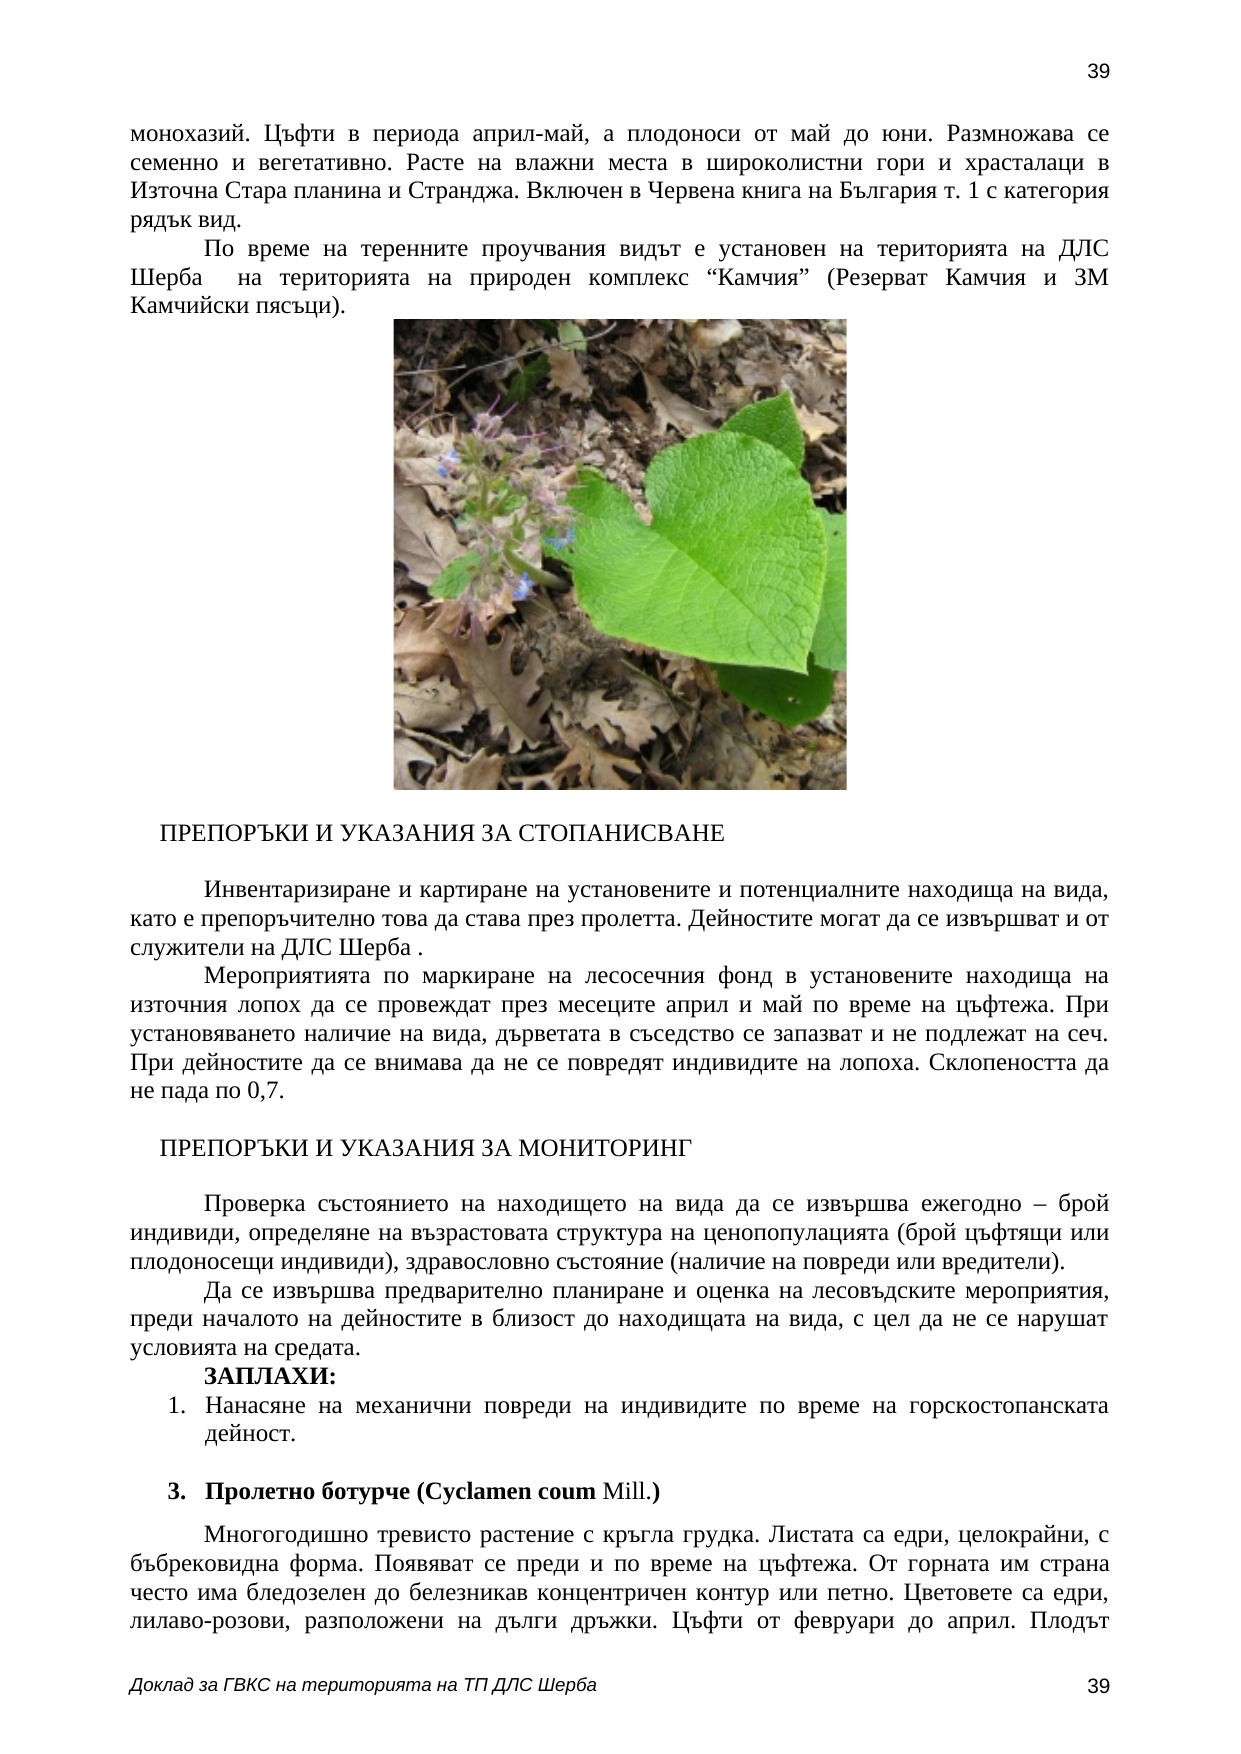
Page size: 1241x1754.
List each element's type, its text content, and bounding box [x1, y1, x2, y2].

text Инвентаризиране и картиране на установените и потенциалните находища на вида, като е препоръчително това да става през пролетта. Дейностите могат да се извършват и от служители на ДЛС Шерба . [130, 874, 1110, 960]
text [130, 118, 1110, 233]
text Мероприятията по маркиране на лесосечния фонд в установените находища на източния лопох да се провеждат през месеците април и май по време на цъфтежа. При установяването наличие на вида, дърветата в съседство се запазват и не подлежат на сеч. При дейностите да се внимава да не се повредят индивидите на лопоха. Склопеността да не пада по 0,7. [130, 960, 1110, 1104]
list Пролетно ботурче (Cyclamen coum Mill.) [167, 1476, 1110, 1505]
list Нанасяне на механични повреди на индивидите по време на горскостопанската дейност. [167, 1390, 1110, 1447]
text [130, 1519, 1110, 1634]
text ПРЕПОРЪКИ И УКАЗАНИЯ ЗА МОНИТОРИНГ [159, 1133, 1110, 1162]
text ПРЕПОРЪКИ И УКАЗАНИЯ ЗА СТОПАНИСВАНЕ [159, 818, 1110, 847]
text ЗАПЛАХИ: [130, 1361, 1110, 1390]
text Да се извършва предварително планиране и оценка на лесовъдските мероприятия, преди началото на дейностите в близост до находищата на вида, с цел да не се нарушат условията на средата. [130, 1275, 1110, 1361]
text Проверка състоянието на находището на вида да се извършва ежегодно – брой индивиди, определяне на възрастовата структура на ценопопулацията (брой цъфтящи или плодоносещи индивиди), здравословно състояние (наличие на повреди или вредители). [130, 1188, 1110, 1275]
text По време на теренните проучвания видът е установен на територията на ДЛС Шерба на територията на природен комплекс “Камчия” (Резерват Камчия и ЗМ Камчийски пясъци). [130, 233, 1110, 319]
picture [393, 319, 847, 790]
